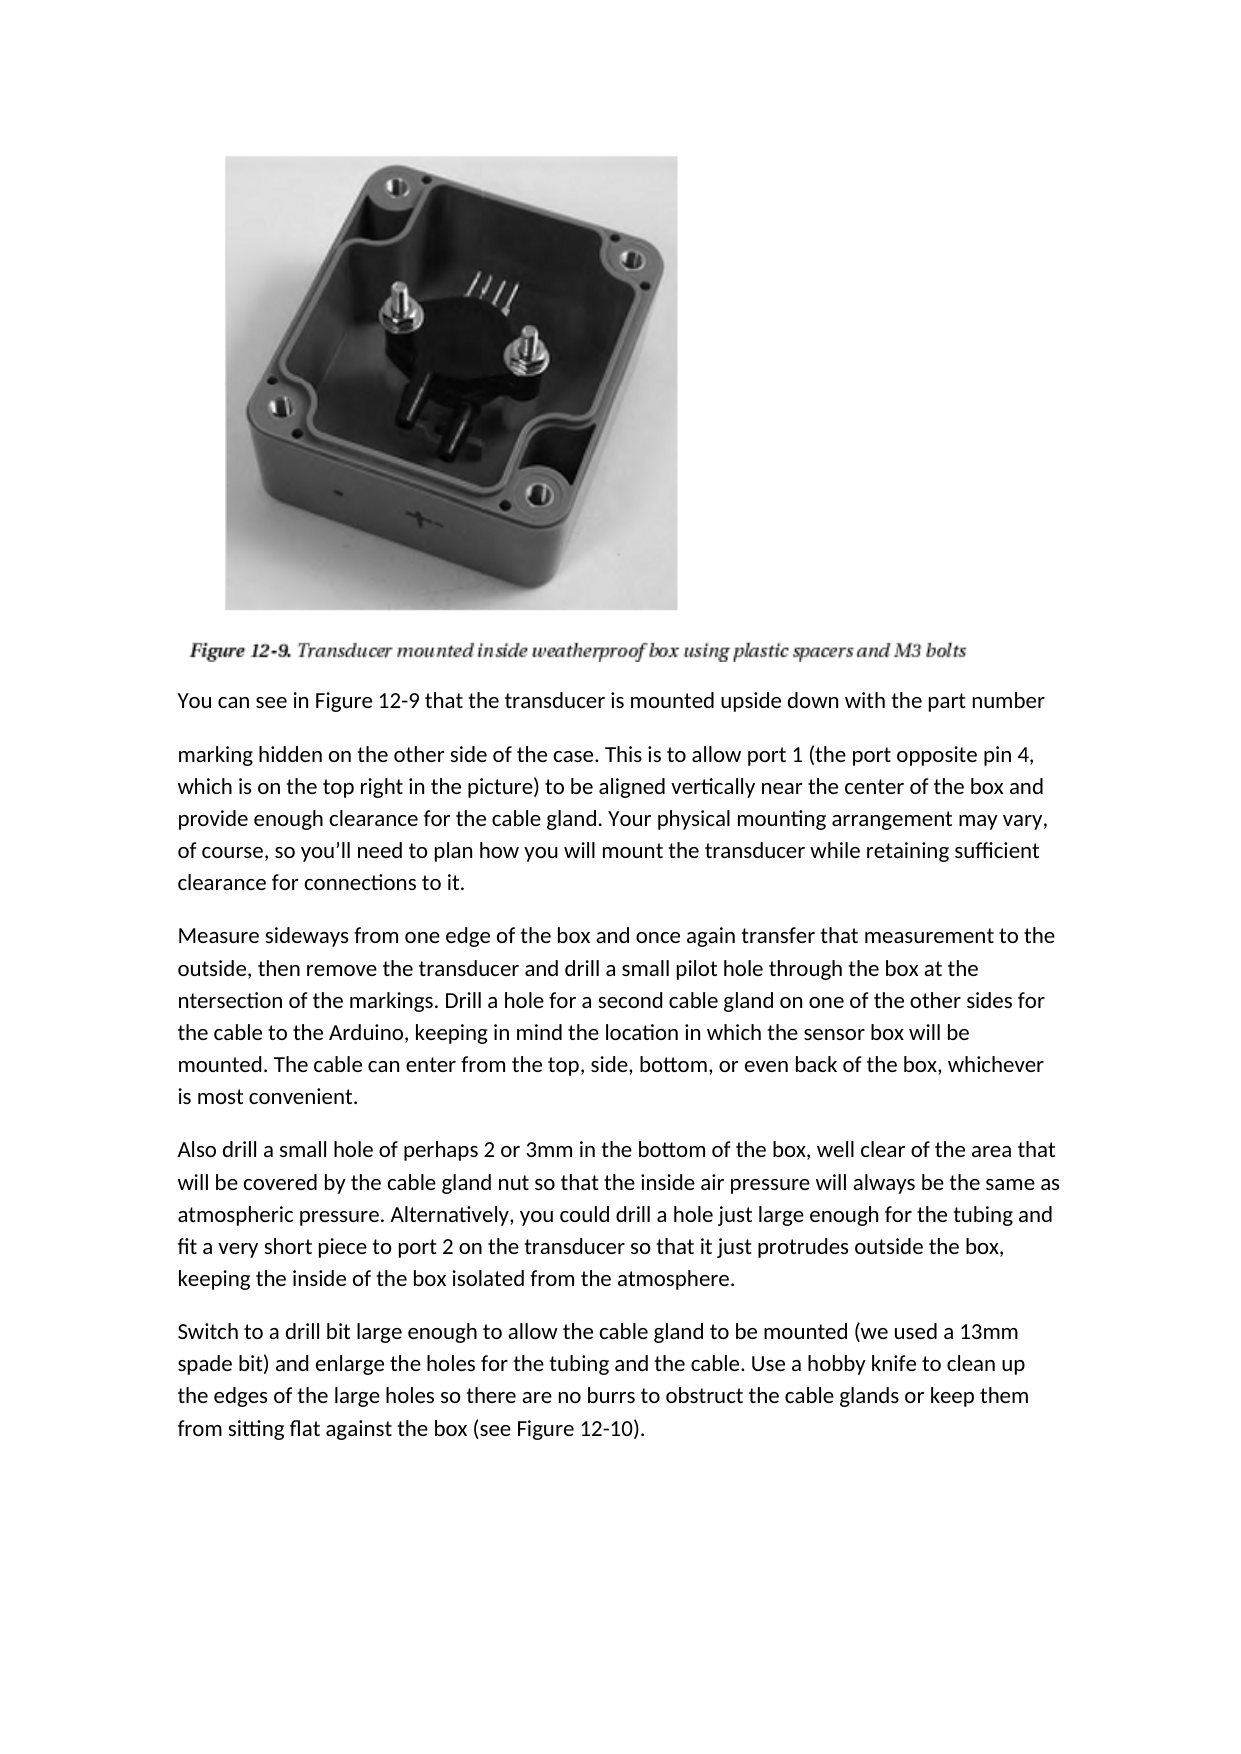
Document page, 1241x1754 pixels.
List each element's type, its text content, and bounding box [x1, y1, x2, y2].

picture [177, 147, 974, 662]
text Measure sideways from one edge of the box and once again transfer that measurement to the outside, then remove the transducer and drill a small pilot hole through the box at the ntersection of the markings. Drill a hole for a second cable gland on one of the other sides for the cable to the Arduino, keeping in mind the location in which the sensor box will be mounted. The cable can enter from the top, side, bottom, or even back of the box, whichever is most convenient. [177, 921, 1063, 1110]
text Switch to a drill bit large enough to allow the cable gland to be mounted (we used a 13mm spade bit) and enlarge the holes for the tubing and the cable. Use a hobby knife to clean up the edges of the large holes so there are no burrs to obstruct the cable glands or keep them from sitting flat against the box (see Figure 12-10). [177, 1317, 1063, 1442]
text Also drill a small hole of perhaps 2 or 3mm in the bottom of the box, well clear of the area that will be covered by the cable gland nut so that the inside air pressure will always be the same as atmospheric pressure. Alternatively, you could drill a hole just large enough for the tubing and fit a very short piece to port 2 on the transducer so that it just protrudes outside the box, keeping the inside of the box isolated from the atmosphere. [177, 1135, 1063, 1292]
text You can see in Figure 12-9 that the transducer is mounted upside down with the part number [177, 687, 1063, 715]
text marking hidden on the other side of the case. This is to allow port 1 (the port opposite pin 4, which is on the top right in the picture) to be aligned vertically near the center of the box and provide enough clearance for the cable gland. Your physical mounting arrangement may vary, of course, so you’ll need to plan how you will mount the transducer while retaining sufficient clearance for connections to it. [177, 740, 1063, 896]
